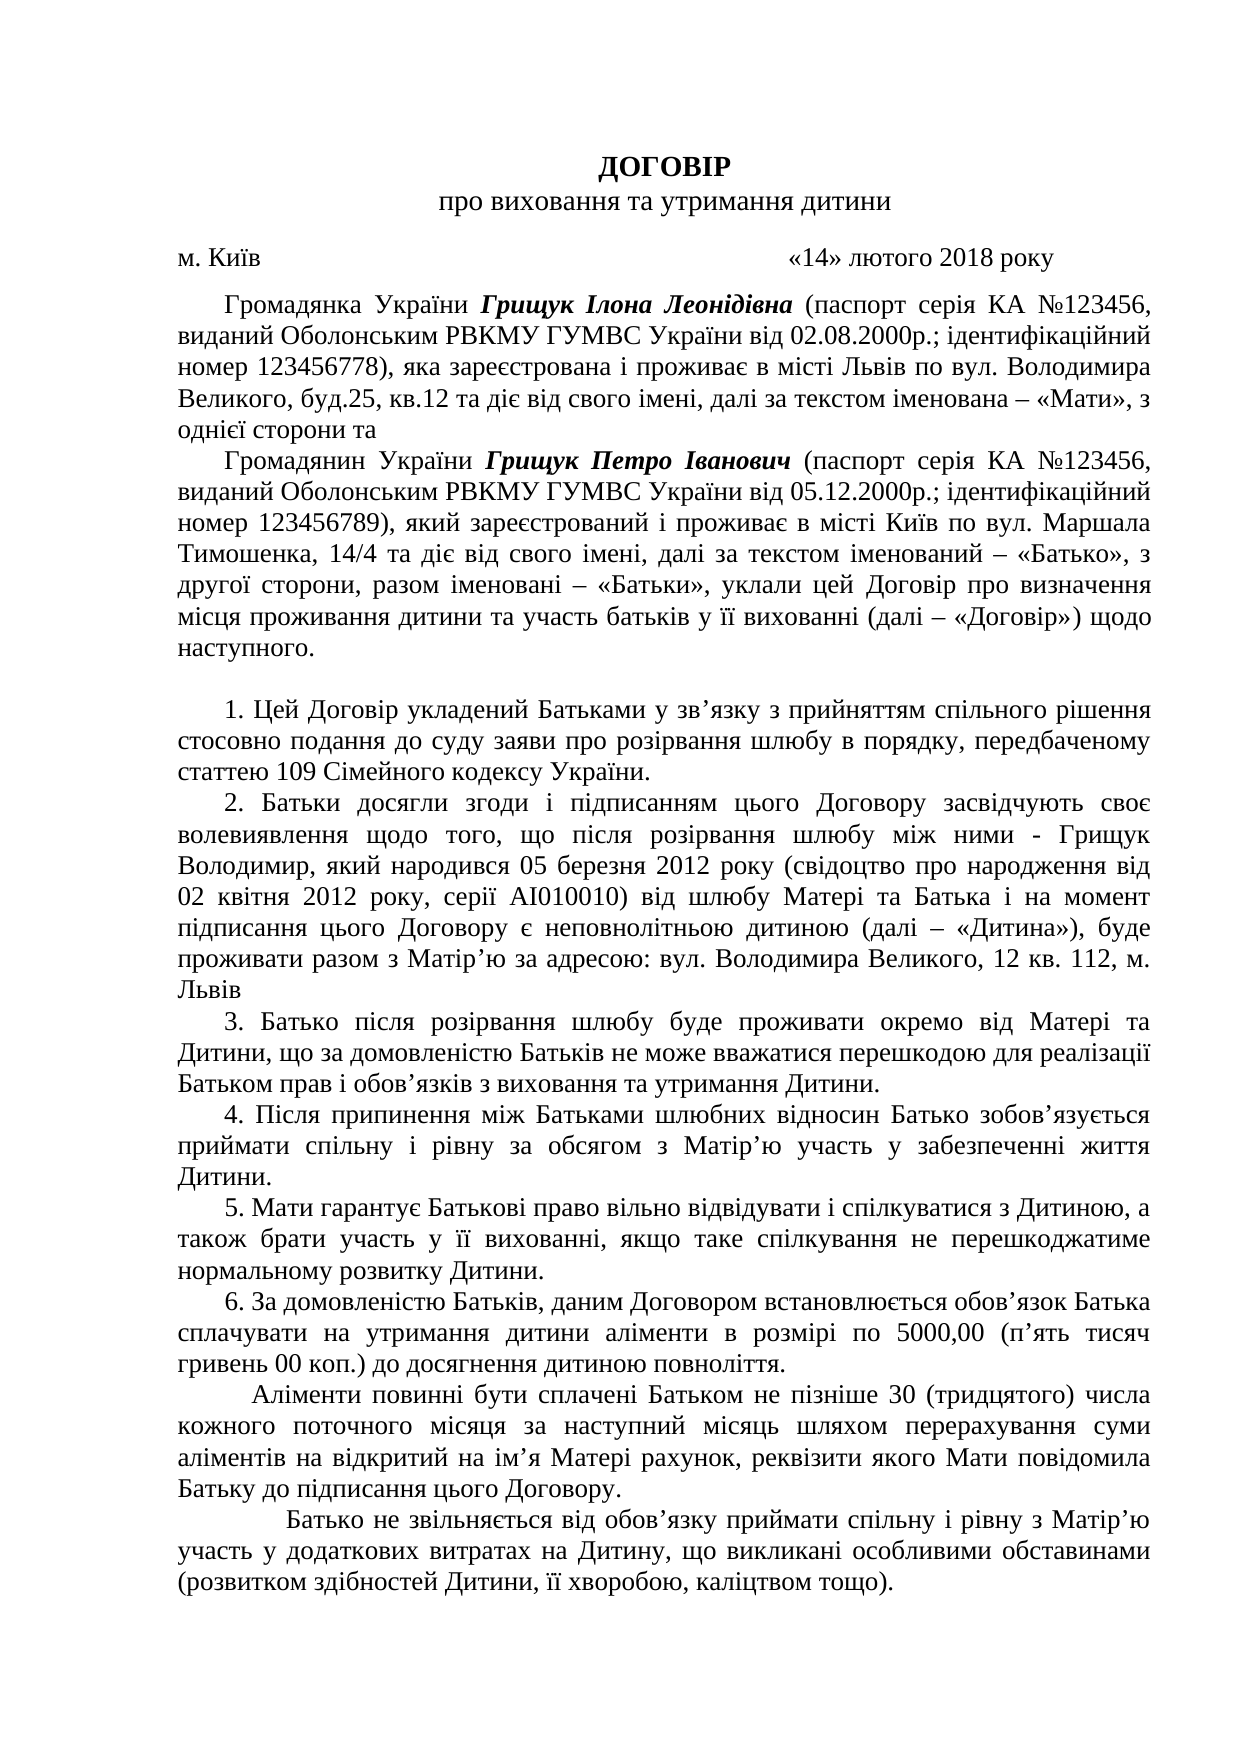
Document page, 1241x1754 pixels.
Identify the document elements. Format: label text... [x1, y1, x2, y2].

text 2. Батьки досягли згоди і підписанням цього Договору засвідчують своє волевиявлення щодо того, що після розірвання шлюбу між ними - Грищук Володимир, який народився 05 березня 2012 року (свідоцтво про народження від 02 квітня 2012 року, серії АІ010010) від шлюбу Матері та Батька і на момент підписання цього Договору є неповнолітньою дитиною (далі – «Дитина»), буде проживати разом з Матір’ю за адресою: вул. Володимира Великого, 12 кв. 112, м. Львів [177, 787, 1152, 1004]
text Громадянин України Грищук Петро Іванович (паспорт серія КА №123456, виданий Оболонським РВКМУ ГУМВС України від 05.12.2000р.; ідентифікаційний номер 123456789), який зареєстрований і проживає в місті Київ по вул. Маршала Тимошенка, 14/4 та діє від свого імені, далі за текстом іменований – «Батько», з другої сторони, разом іменовані – «Батьки», уклали цей Договір про визначення місця проживання дитини та участь батьків у її вихованні (далі – «Договір») щодо наступного. [177, 444, 1152, 662]
text 3. Батько після розірвання шлюбу буде проживати окремо від Матері та Дитини, що за домовленістю Батьків не може вважатися перешкодою для реалізації Батьком прав і обов’язків з виховання та утримання Дитини. [177, 1004, 1152, 1098]
text м. Київ «14» лютого 2018 року [177, 241, 1152, 273]
text Аліменти повинні бути сплачені Батьком не пізніше 30 (тридцятого) числа кожного поточного місяця за наступний місяць шляхом перерахування суми аліментів на відкритий на ім’я Матері рахунок, реквізити якого Мати повідомила Батьку до підписання цього Договору. [177, 1378, 1152, 1503]
text 4. Після припинення між Батьками шлюбних відносин Батько зобов’язується приймати спільну і рівну за обсягом з Матір’ю участь у забезпеченні життя Дитини. [177, 1098, 1152, 1191]
text про виховання та утримання дитини [177, 183, 1152, 216]
text 6. За домовленістю Батьків, даним Договором встановлюється обов’язок Батька сплачувати на утримання дитини аліменти в розмірі по 5000,00 (п’ять тисяч гривень 00 коп.) до досягнення дитиною повноліття. [177, 1285, 1152, 1378]
text Батько не звільняється від обов’язку приймати спільну і рівну з Матір’ю участь у додаткових витратах на Дитину, що викликані особливими обставинами (розвитком здібностей Дитини, її хворобою, каліцтвом тощо). [177, 1503, 1152, 1596]
text Громадянка України Грищук Ілона Леонідівна (паспорт серія КА №123456, виданий Оболонським РВКМУ ГУМВС України від 02.08.2000р.; ідентифікаційний номер 123456778), яка зареєстрована і проживає в місті Львів по вул. Володимира Великого, буд.25, кв.12 та діє від свого імені, далі за текстом іменована – «Мати», з однієї сторони та [177, 288, 1152, 444]
text ДОГОВІР [224, 149, 1105, 183]
text 5. Мати гарантує Батькові право вільно відвідувати і спілкуватися з Дитиною, а також брати участь у її вихованні, якщо таке спілкування не перешкоджатиме нормальному розвитку Дитини. [177, 1191, 1152, 1285]
text 1. Цей Договір укладений Батьками у зв’язку з прийняттям спільного рішення стосовно подання до суду заяви про розірвання шлюбу в порядку, передбаченому статтею 109 Сімейного кодексу України. [177, 693, 1152, 787]
